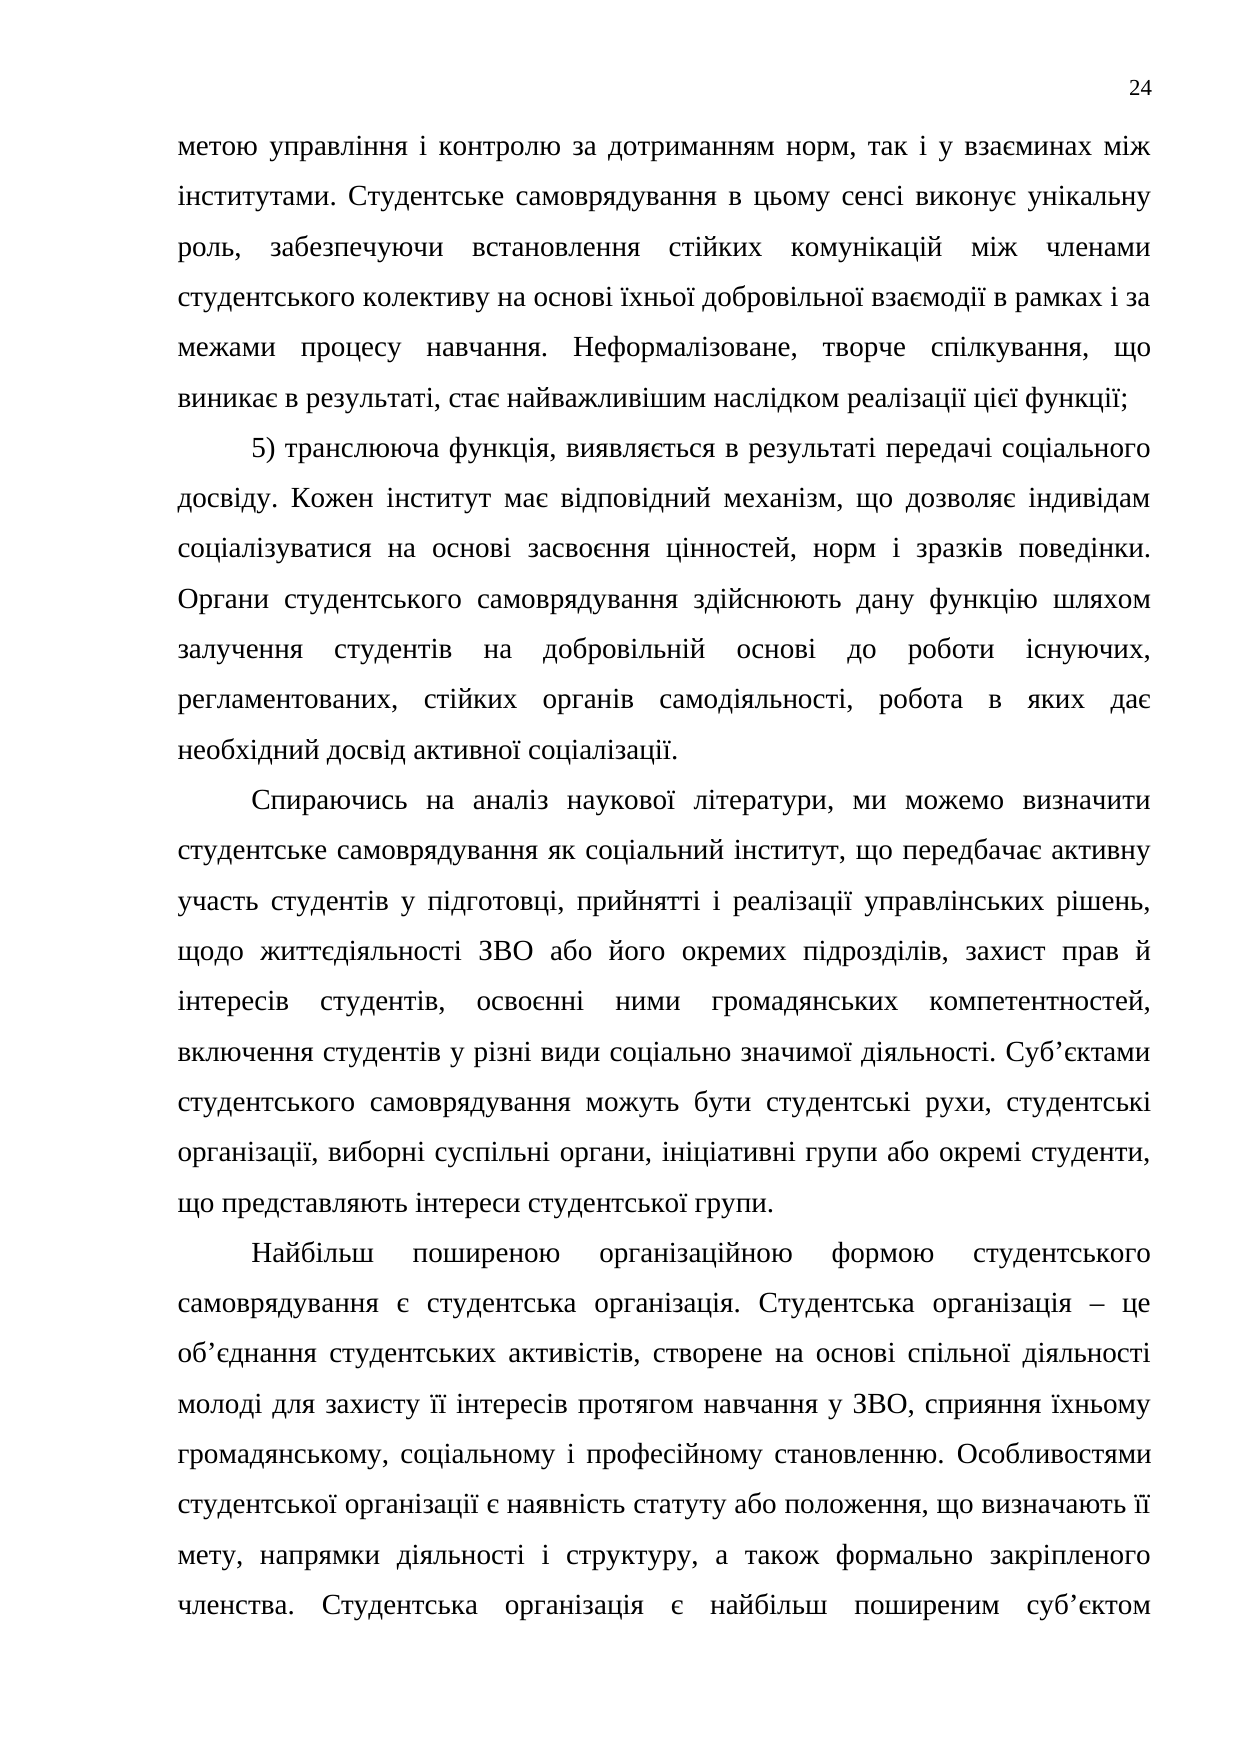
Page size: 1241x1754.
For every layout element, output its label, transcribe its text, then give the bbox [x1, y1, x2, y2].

text 5) транслююча функція, виявляється в результаті передачі соціального досвіду. Кожен інститут має відповідний механізм, що дозволяє індивідам соціалізуватися на основі засвоєння цінностей, норм і зразків поведінки. Органи студентського самоврядування здійснюють дану функцію шляхом залучення студентів на добровільній основі до роботи існуючих, регламентованих, стійких органів самодіяльності, робота в яких дає необхідний досвід активної соціалізації. [177, 430, 1152, 765]
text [177, 128, 1152, 413]
text Спираючись на аналіз наукової літератури, ми можемо визначити студентське самоврядування як соціальний інститут, що передбачає активну участь студентів у підготовці, прийнятті і реалізації управлінських рішень, щодо життєдіяльності ЗВО або його окремих підрозділів, захист прав й інтересів студентів, освоєнні ними громадянських компетентностей, включення студентів у різні види соціально значимої діяльності. Суб’єктами студентського самоврядування можуть бути студентські рухи, студентські організації, виборні суспільні органи, ініціативні групи або окремі студенти, що представляють інтереси студентської групи. [177, 782, 1152, 1218]
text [177, 1235, 1152, 1621]
